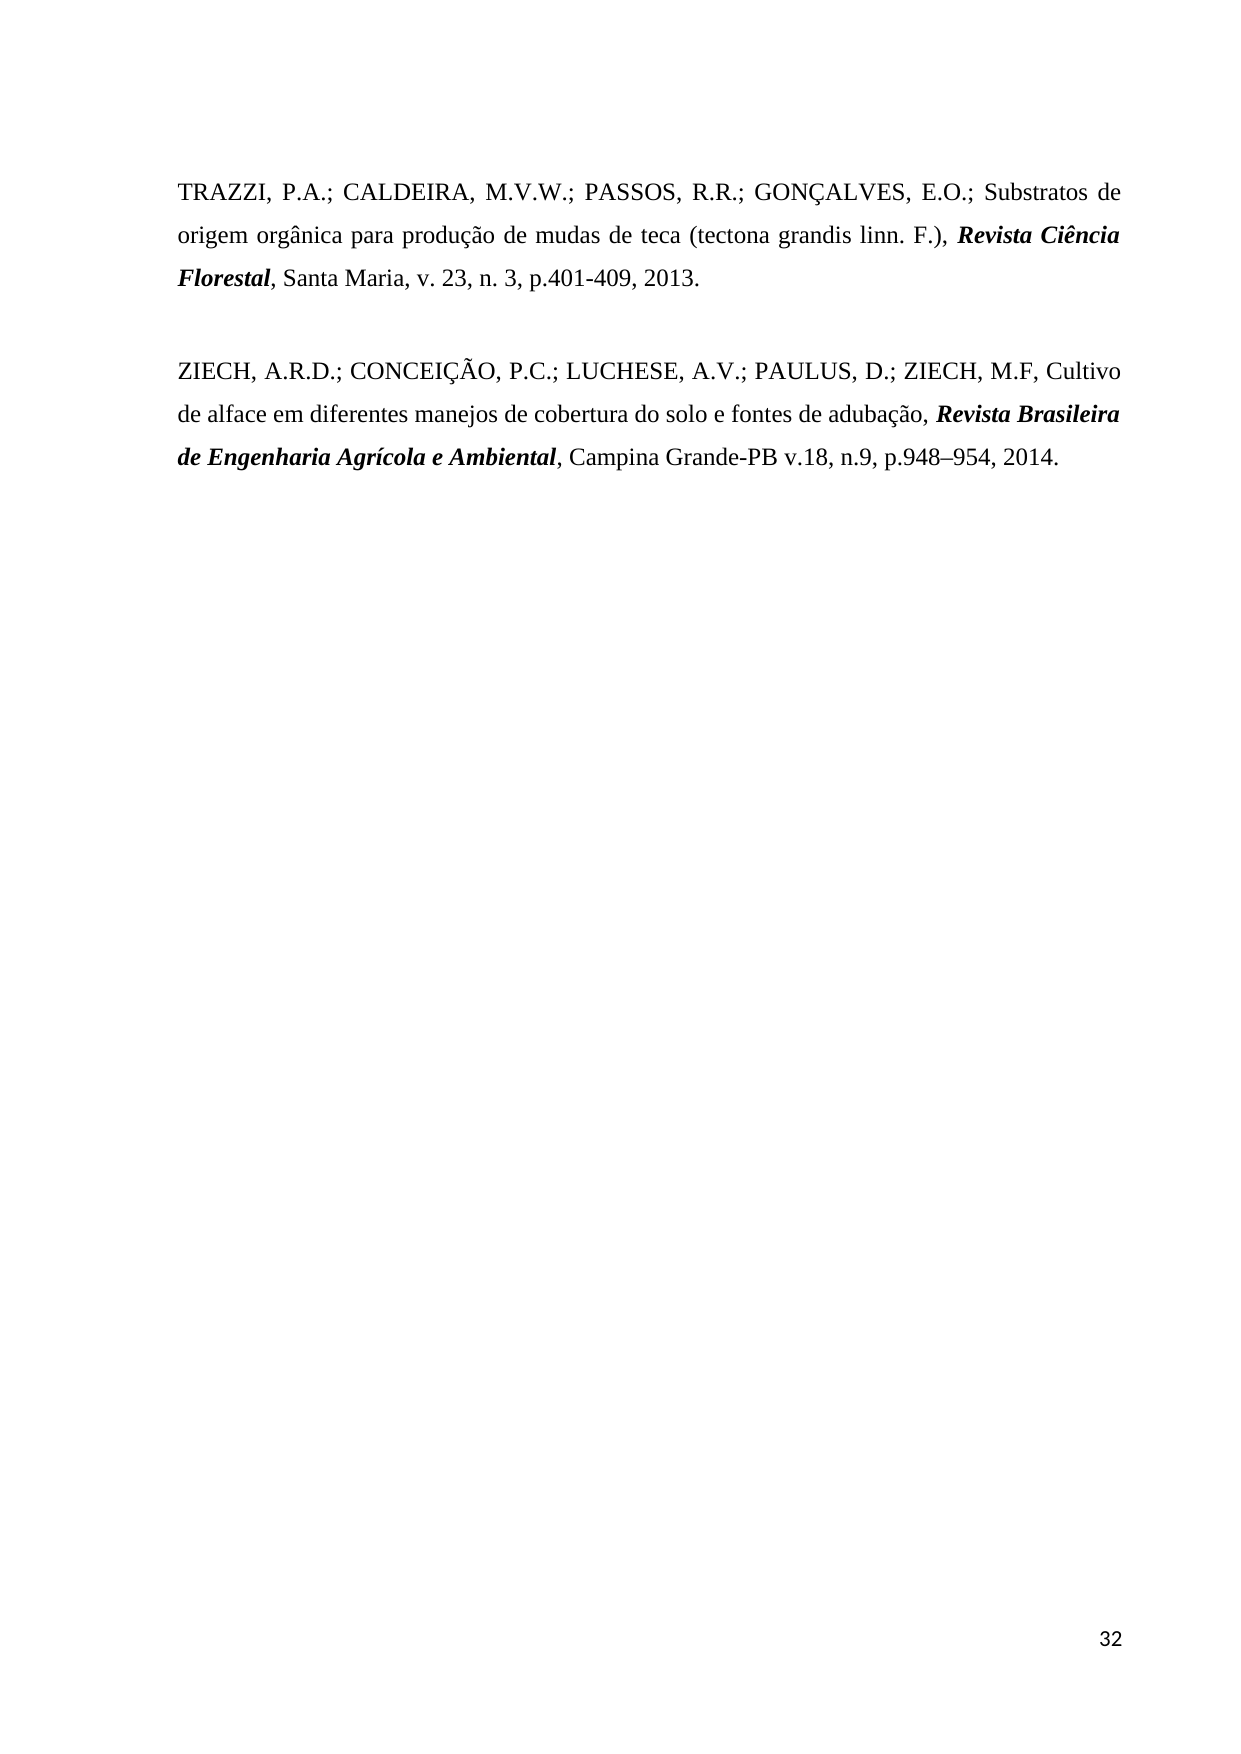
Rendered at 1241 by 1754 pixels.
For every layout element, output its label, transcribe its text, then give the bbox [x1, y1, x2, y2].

text ZIECH, A.R.D.; CONCEIÇÃO, P.C.; LUCHESE, A.V.; PAULUS, D.; ZIECH, M.F, Cultivo de alface em diferentes manejos de cobertura do solo e fontes de adubação, Revista Brasileira de Engenharia Agrícola e Ambiental, Campina Grande-PB v.18, n.9, p.948–954, 2014. [177, 356, 1122, 471]
text TRAZZI, P.A.; CALDEIRA, M.V.W.; PASSOS, R.R.; GONÇALVES, E.O.; Substratos de origem orgânica para produção de mudas de teca (tectona grandis linn. F.), Revista Ciência Florestal, Santa Maria, v. 23, n. 3, p.401-409, 2013. [177, 177, 1122, 292]
